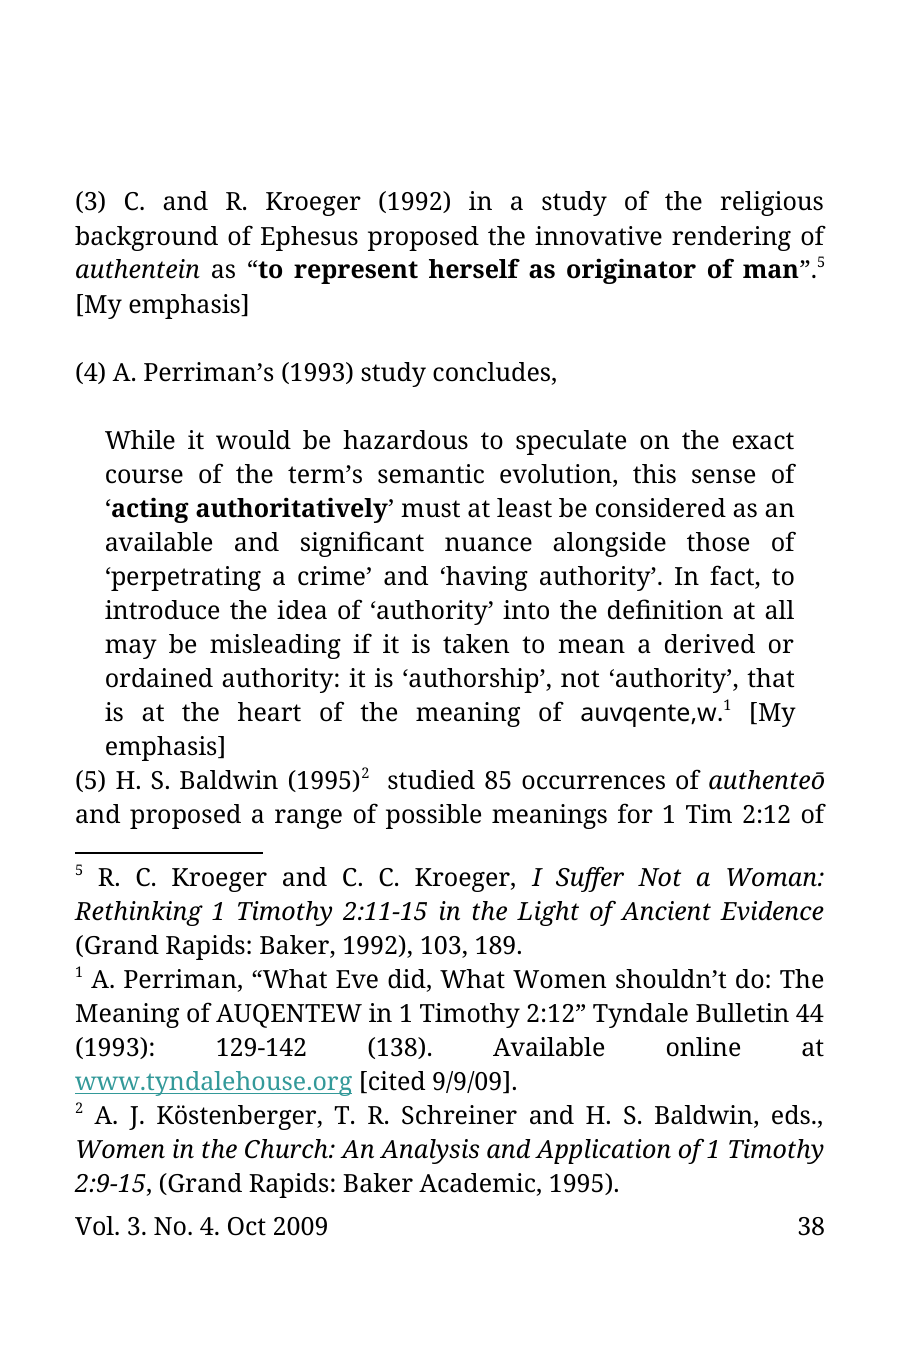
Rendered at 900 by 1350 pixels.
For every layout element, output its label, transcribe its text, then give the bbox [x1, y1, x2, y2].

text (3) C. and R. Kroeger (1992) in a study of the religious background of Ephesus proposed the innovative rendering of authentein as “to represent herself as originator of man”. [My emphasis] [75, 184, 825, 320]
text (5) H. S. Baldwin (1995) studied 85 occurrences of authenteō and proposed a range of possible meanings for 1 Tim 2:12 of “control”, “dominate”, “assume authority over”, or perhaps “flout the authority of”. [75, 763, 825, 831]
text (4) A. Perriman’s (1993) study concludes, [75, 354, 825, 388]
text While it would be hazardous to speculate on the exact course of the term’s semantic evolution, this sense of ‘acting authoritatively’ must at least be considered as an available and significant nuance alongside those of ‘perpetrating a crime’ and ‘having authority’. In fact, to introduce the idea of ‘authority’ into the definition at all may be misleading if it is taken to mean a derived or ordained authority: it is ‘authorship’, not ‘authority’, that is at the heart of the meaning of auvqente,w. [My emphasis] [104, 422, 795, 763]
